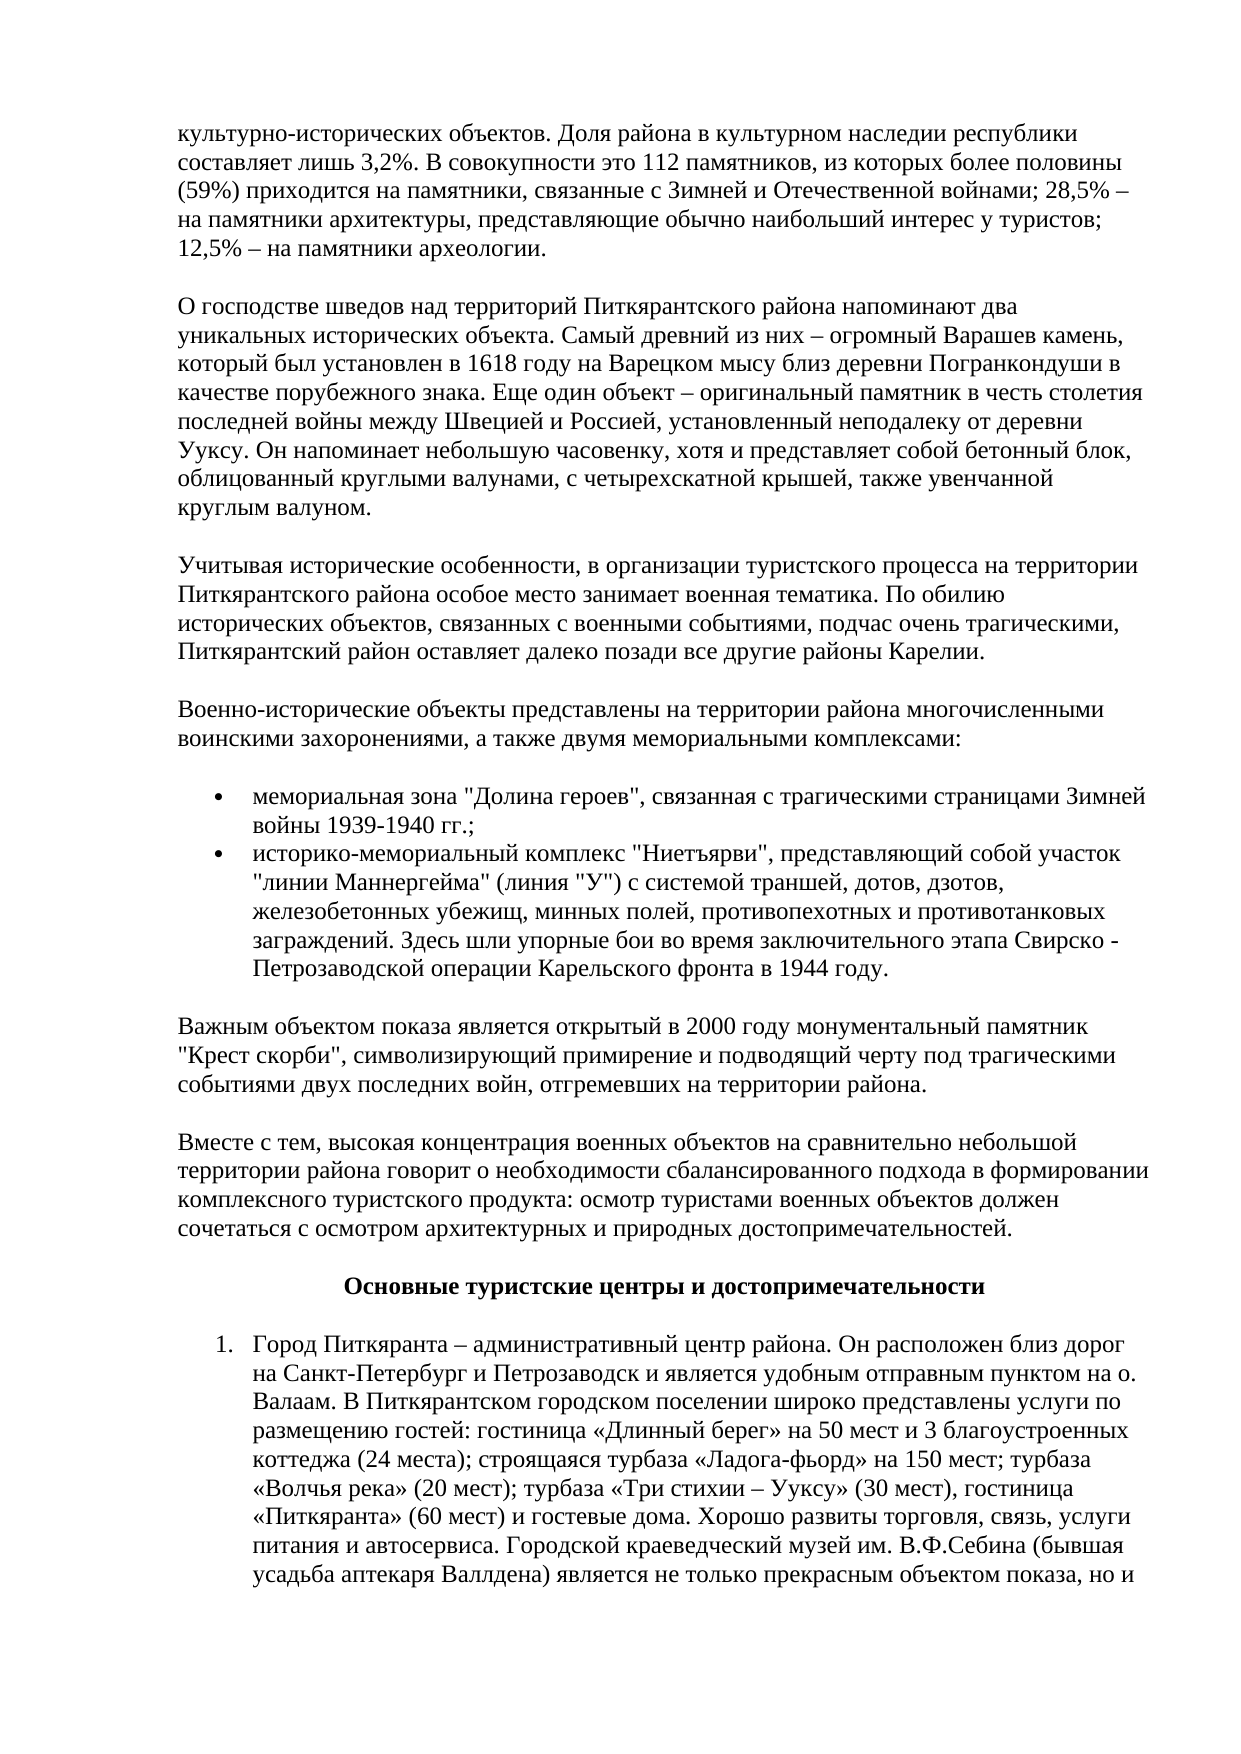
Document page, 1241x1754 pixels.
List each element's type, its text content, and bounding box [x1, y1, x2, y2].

text Учитывая исторические особенности, в организации туристского процесса на территории Питкярантского района особое место занимает военная тематика. По обилию исторических объектов, связанных с военными событиями, подчас очень трагическими, Питкярантский район оставляет далеко позади все другие районы Карелии. [177, 550, 1152, 665]
text Основные туристские центры и достопримечательности [177, 1271, 1152, 1300]
text Военно-исторические объекты представлены на территории района многочисленными воинскими захоронениями, а также двумя мемориальными комплексами: [177, 694, 1152, 752]
list историко-мемориальный комплекс "Ниетъярви", представляющий собой участок "линии Маннергейма" (линия "У") с системой траншей, дотов, дзотов, железобетонных убежищ, минных полей, противопехотных и противотанковых заграждений. Здесь шли упорные бои во время заключительного этапа Свирско - Петрозаводской операции Карельского фронта в 1944 году. [215, 838, 1152, 982]
text О господстве шведов над территорий Питкярантского района напоминают два уникальных исторических объекта. Самый древний из них – огромный Варашев камень, который был установлен в 1618 году на Варецком мысу близ деревни Погранкондуши в качестве порубежного знака. Еще один объект – оригинальный памятник в честь столетия последней войны между Швецией и Россией, установленный неподалеку от деревни Ууксу. Он напоминает небольшую часовенку, хотя и представляет собой бетонный блок, облицованный круглыми валунами, с четырехскатной крышей, также увенчанной круглым валуном. [177, 291, 1152, 521]
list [215, 1329, 1152, 1588]
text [177, 118, 1152, 262]
list мемориальная зона "Долина героев", связанная с трагическими страницами Зимней войны 1939-1940 гг.; [215, 781, 1152, 838]
text Вместе с тем, высокая концентрация военных объектов на сравнительно небольшой территории района говорит о необходимости сбалансированного подхода в формировании комплексного туристского продукта: осмотр туристами военных объектов должен сочетаться с осмотром архитектурных и природных достопримечательностей. [177, 1127, 1152, 1242]
text Важным объектом показа является открытый в 2000 году монументальный памятник "Крест скорби", символизирующий примирение и подводящий черту под трагическими событиями двух последних войн, отгремевших на территории района. [177, 1011, 1152, 1098]
